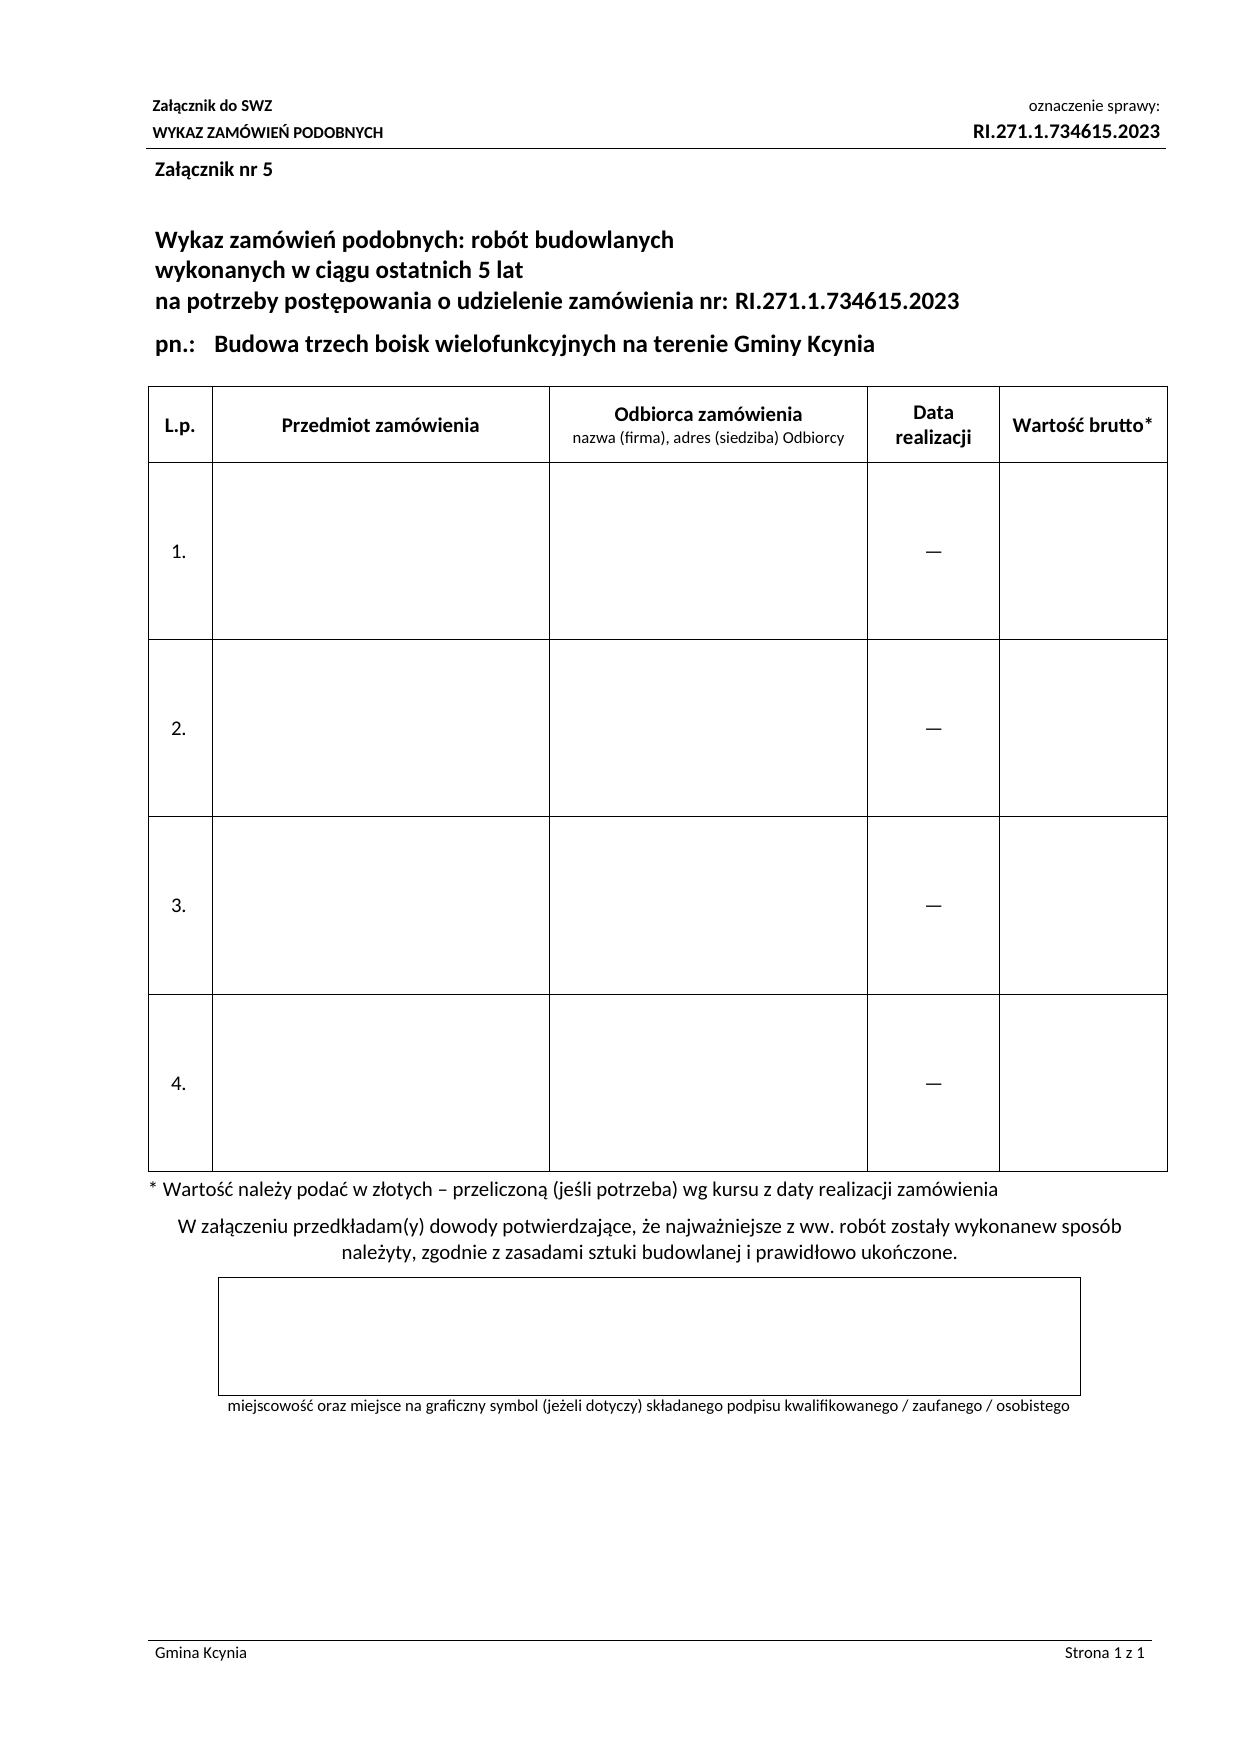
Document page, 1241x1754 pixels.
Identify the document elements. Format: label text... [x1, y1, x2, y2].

table_cell — [868, 995, 999, 1171]
table_cell [149, 817, 212, 993]
table_cell — [868, 640, 999, 816]
text * Wartość należy podać w złotych – przeliczoną (jeśli potrzeba) wg kursu z daty realizacji zamówienia [148, 1176, 1152, 1201]
table_cell [213, 817, 549, 993]
table_cell Wykaz zamówień podobnych: wykonanych w ciągu ostatnich na potrzeby postępowania o udzielenie zamówienia nr: RI.271.1.734615.2023 pn.: Budowa trzech boisk wielofunkcyjnych na terenie Gminy Kcynia [148, 187, 1167, 384]
table_cell [213, 995, 549, 1171]
table_header Przedmiot zamówienia [213, 387, 549, 462]
table_cell [149, 463, 212, 639]
table_cell [550, 463, 867, 639]
table_cell [550, 995, 867, 1171]
table_cell [149, 640, 212, 816]
table_cell — [868, 463, 999, 639]
table_header [219, 1278, 1080, 1395]
table_header Wartość brutto* [1000, 387, 1167, 462]
table_cell [1000, 995, 1167, 1171]
table_cell miejscowość oraz miejsce na graficzny symbol (jeżeli dotyczy) składanego podpisu kwalifikowanego / zaufanego / osobistego [219, 1396, 1079, 1421]
table_header Data realizacji [868, 387, 999, 462]
table_header Załącznik nr 5 [148, 151, 1167, 187]
table_cell [213, 640, 549, 816]
table_cell [550, 817, 867, 993]
table_cell [550, 640, 867, 816]
table_cell [1000, 463, 1167, 639]
table_cell — [868, 817, 999, 993]
table_cell [213, 463, 549, 639]
table_cell [1000, 640, 1167, 816]
table_header L.p. [149, 387, 212, 462]
table_header Odbiorca zamówienia nazwa (firma), adres (siedziba) Odbiorcy [550, 387, 867, 462]
table_cell [149, 995, 212, 1171]
table_cell [1000, 817, 1167, 993]
